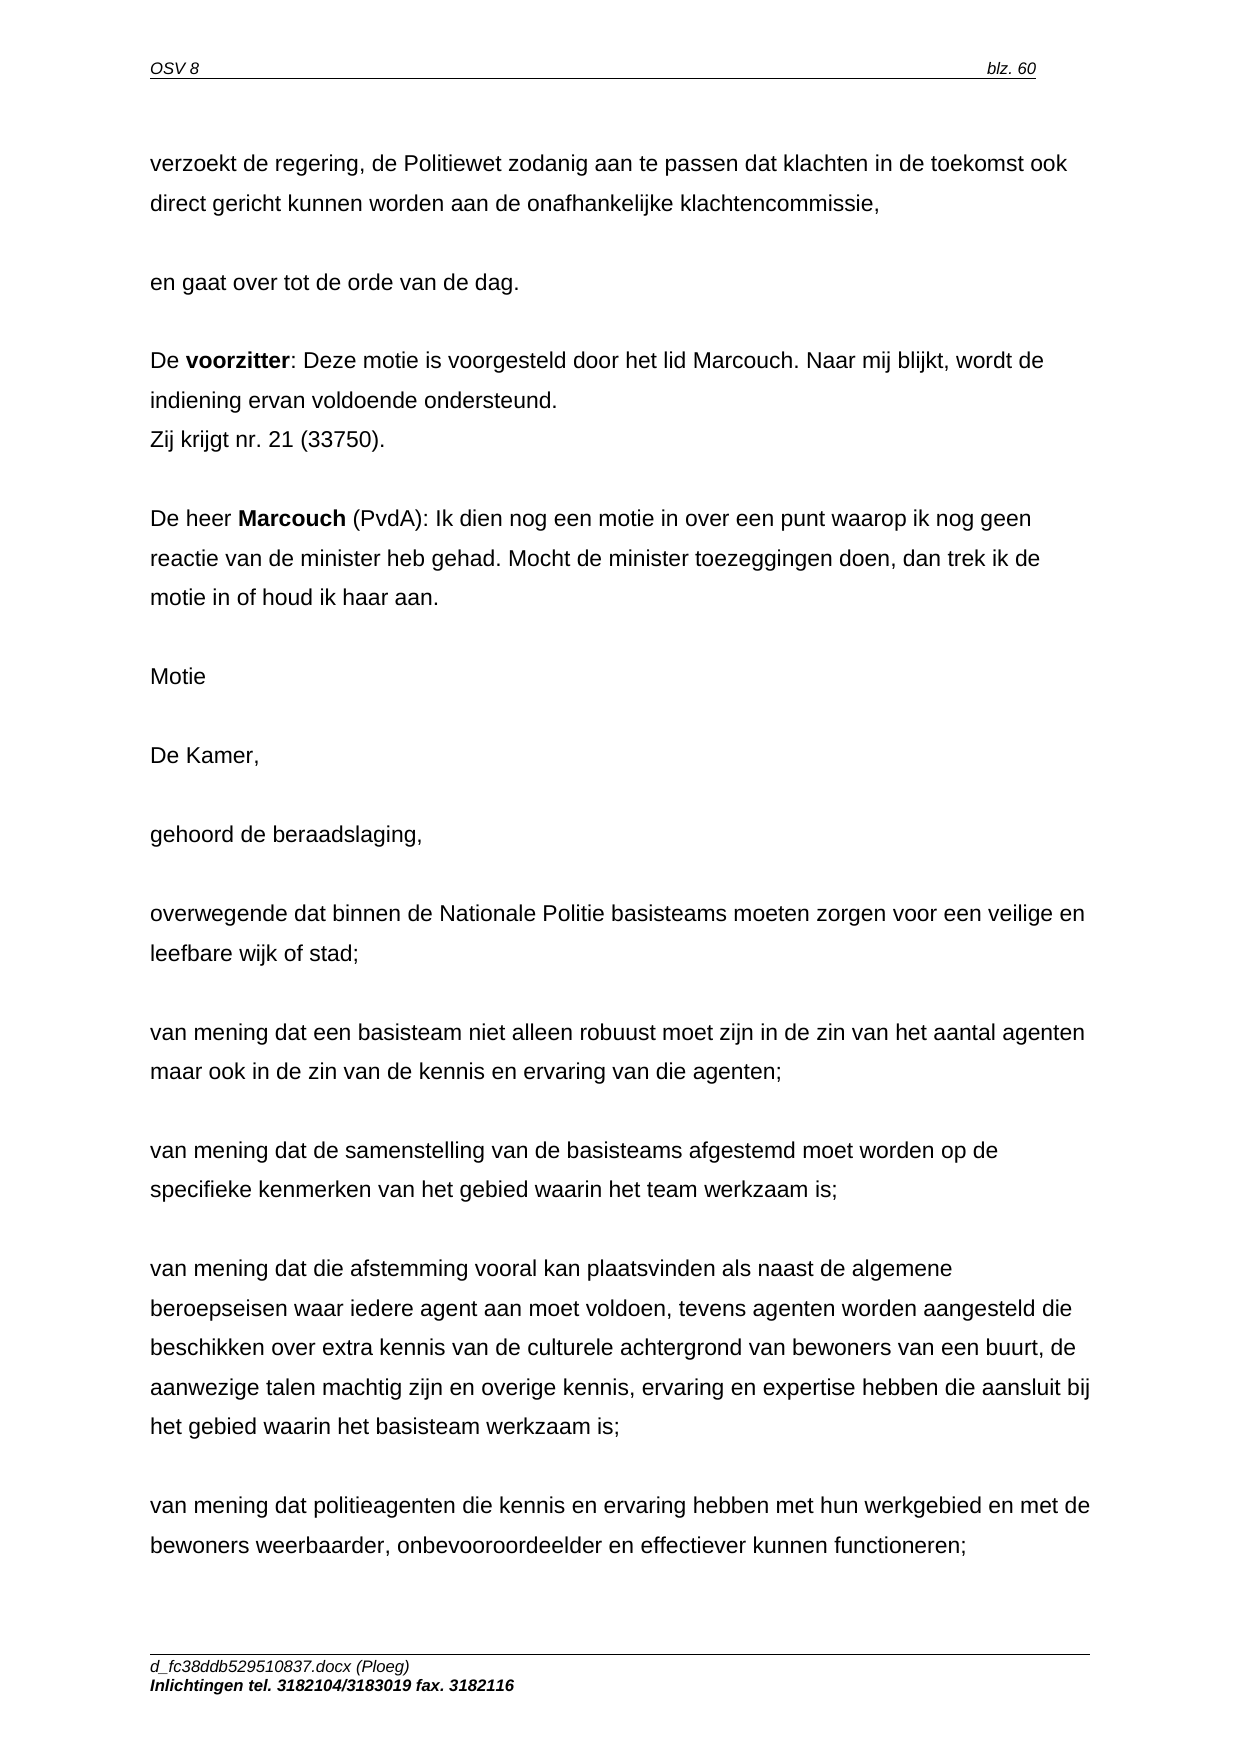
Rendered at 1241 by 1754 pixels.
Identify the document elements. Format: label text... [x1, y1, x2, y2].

text Zij krijgt nr. 21 (33750). [150, 426, 1090, 453]
text van mening dat de samenstelling van de basisteams afgestemd moet worden op de specifieke kenmerken van het gebied waarin het team werkzaam is; [150, 1137, 1090, 1203]
text van mening dat politieagenten die kennis en ervaring hebben met hun werkgebied en met de bewoners weerbaarder, onbevooroordeelder en effectiever kunnen functioneren; [150, 1492, 1090, 1558]
text overwegende dat binnen de Nationale Politie basisteams moeten zorgen voor een veilige en leefbare wijk of stad; [150, 900, 1090, 966]
text De Kamer, [150, 742, 1090, 768]
text De voorzitter: Deze motie is voorgesteld door het lid Marcouch. Naar mij blijkt, wordt de indiening ervan voldoende ondersteund. [150, 347, 1090, 413]
text Motie [150, 663, 1090, 689]
text en gaat over tot de orde van de dag. [150, 268, 1090, 295]
text verzoekt de regering, de Politiewet zodanig aan te passen dat klachten in de toekomst ook direct gericht kunnen worden aan de onafhankelijke klachtencommissie, [150, 150, 1090, 216]
text van mening dat een basisteam niet alleen robuust moet zijn in de zin van het aantal agenten maar ook in de zin van de kennis en ervaring van die agenten; [150, 1018, 1090, 1084]
text gehoord de beraadslaging, [150, 821, 1090, 847]
text van mening dat die afstemming vooral kan plaatsvinden als naast de algemene beroepseisen waar iedere agent aan moet voldoen, tevens agenten worden aangesteld die beschikken over extra kennis van de culturele achtergrond van bewoners van een buurt, de aanwezige talen machtig zijn en overige kennis, ervaring en expertise hebben die aansluit bij het gebied waarin het basisteam werkzaam is; [150, 1255, 1090, 1440]
text De heer Marcouch (PvdA): Ik dien nog een motie in over een punt waarop ik nog geen reactie van de minister heb gehad. Mocht de minister toezeggingen doen, dan trek ik de motie in of houd ik haar aan. [150, 505, 1090, 611]
